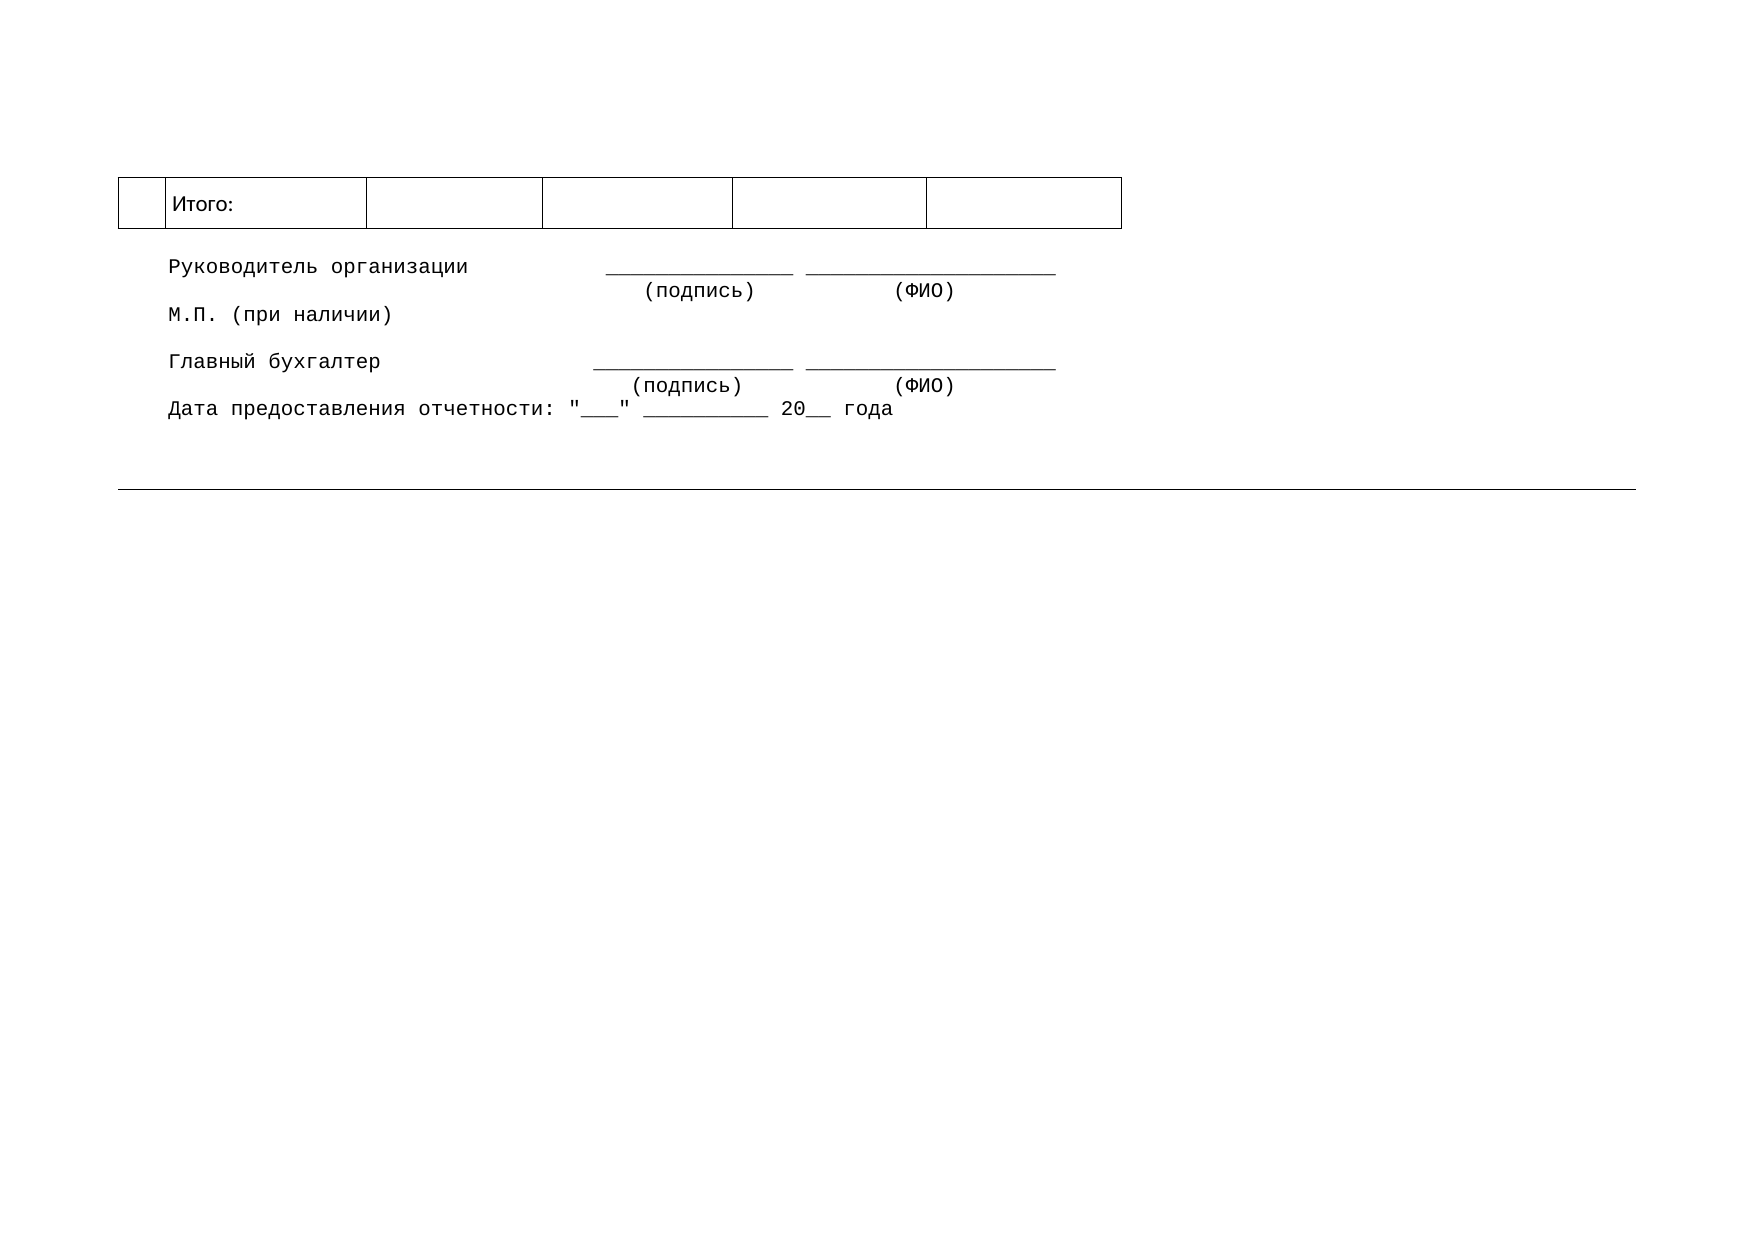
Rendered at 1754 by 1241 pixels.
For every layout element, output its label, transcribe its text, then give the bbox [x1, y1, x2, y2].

table_cell [733, 178, 926, 227]
text М.П. (при наличии) [118, 304, 1636, 327]
table_cell [119, 178, 165, 227]
text (подпись) (ФИО) [118, 375, 1636, 398]
table_cell [367, 178, 542, 227]
text Дата предоставления отчетности: "___" __________ 20__ года [118, 398, 1636, 422]
text (подпись) (ФИО) [118, 280, 1636, 304]
table_cell [543, 178, 732, 227]
text Главный бухгалтер ________________ ____________________ [118, 351, 1636, 375]
table_cell [927, 178, 1121, 227]
text Руководитель организации _______________ ____________________ [118, 257, 1636, 280]
table_cell Итого: [166, 178, 366, 227]
